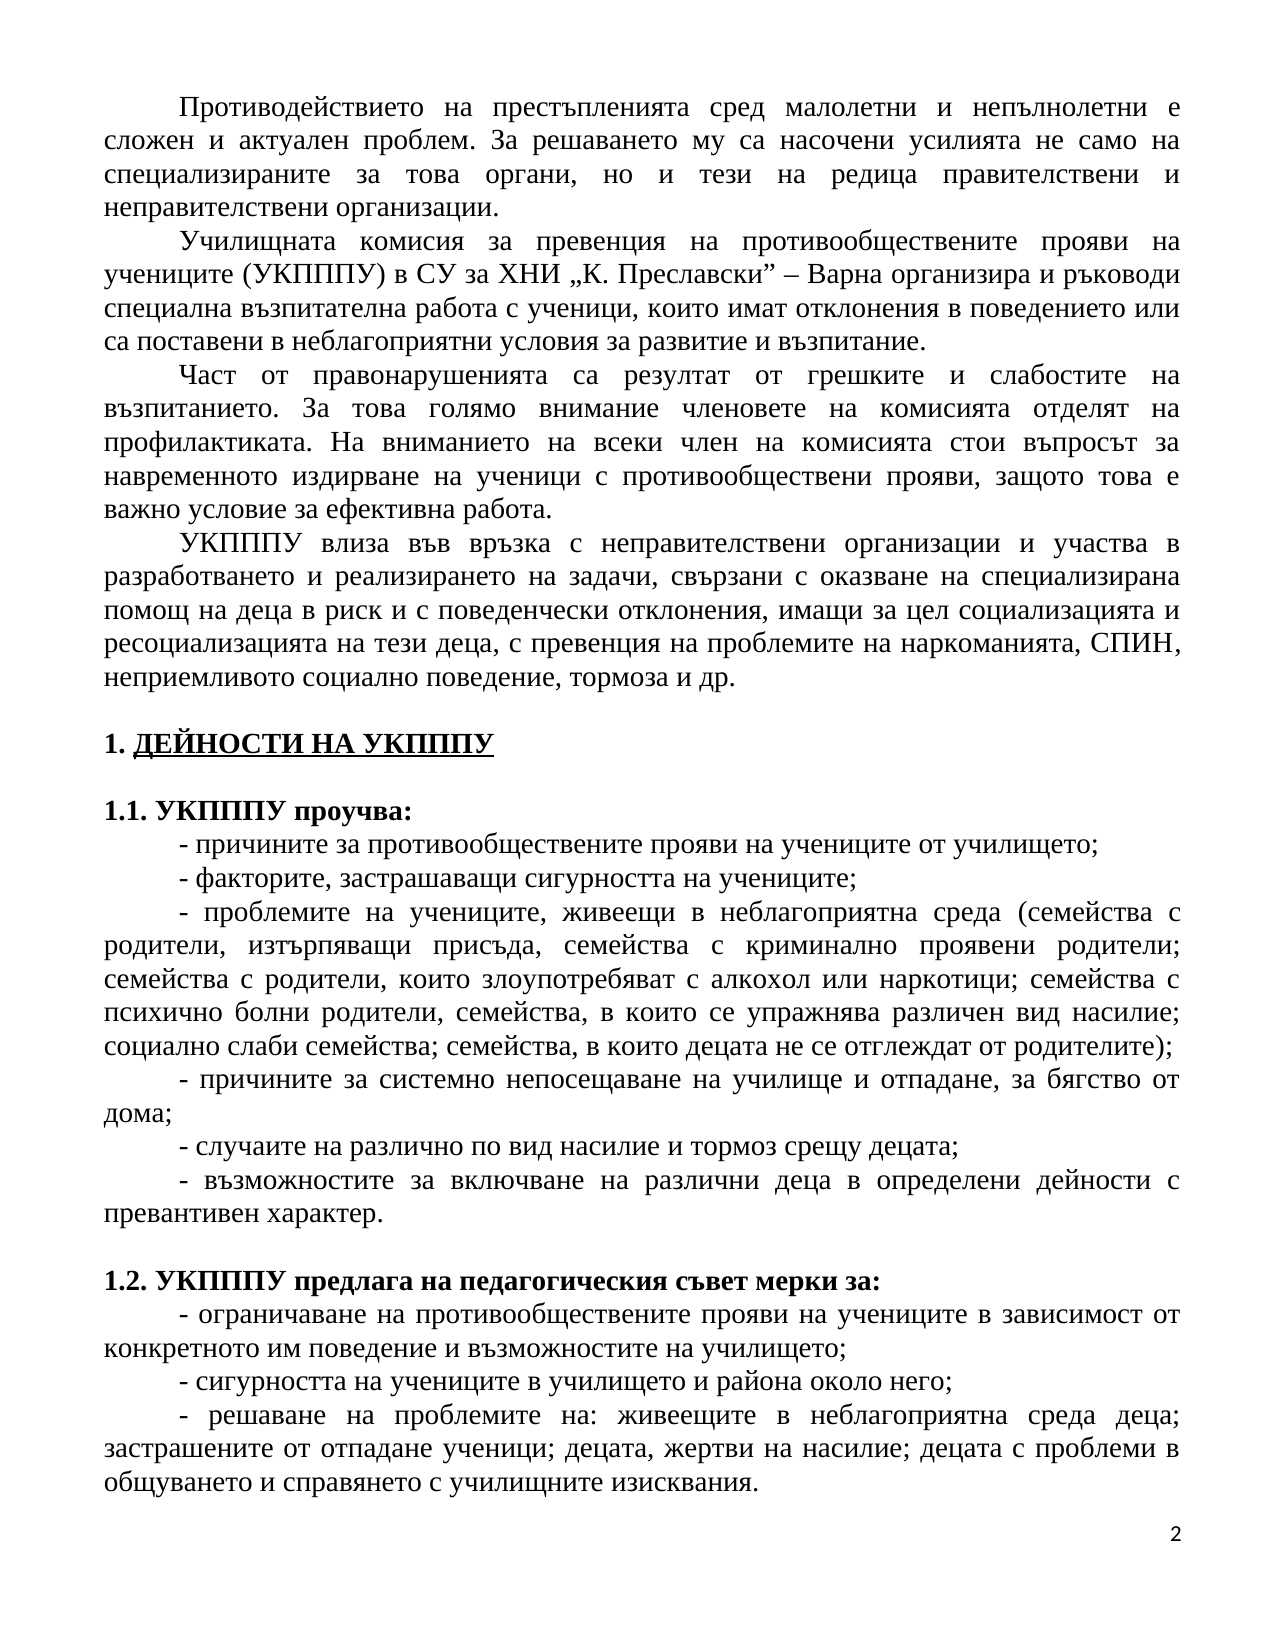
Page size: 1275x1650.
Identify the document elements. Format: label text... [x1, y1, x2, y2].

text - причините за системно непосещаване на училище и отпадане, за бягство от дома; [103, 1061, 1181, 1128]
text - случаите на различно по вид насилие и тормоз срещу децата; [103, 1128, 1181, 1162]
text 1.1. УКПППУ проучва: [103, 793, 1181, 827]
text - проблемите на учениците, живеещи в неблагоприятна среда (семейства с родители, изтърпяващи присъда, семейства с криминално проявени родители; семейства с родители, които злоупотребяват с алкохол или наркотици; семейства с психично болни родители, семейства, в които се упражнява различен вид насилие; социално слаби семейства; семейства, в които децата не се отглеждат от родителите); [103, 894, 1181, 1061]
text - решаване на проблемите на: живеещите в неблагоприятна среда деца; застрашените от отпадане ученици; децата, жертви на насилие; децата с проблеми в общуването и справянето с училищните изисквания. [103, 1397, 1181, 1497]
text Противодействието на престъпленията сред малолетни и непълнолетни е сложен и актуален проблем. За решаването му са насочени усилията не само на специализираните за това органи, но и тези на редица правителствени и неправителствени организации. [103, 89, 1181, 223]
text 1.2. УКПППУ предлага на педагогическия съвет мерки за: [103, 1263, 1181, 1296]
text Училищната комисия за превенция на противообществените прояви на учениците (УКПППУ) в СУ за ХНИ „К. Преславски” – Варна организира и ръководи специална възпитателна работа с ученици, които имат отклонения в поведението или са поставени в неблагоприятни условия за развитие и възпитание. [103, 223, 1181, 357]
text - ограничаване на противообществените прояви на учениците в зависимост от конкретното им поведение и възможностите на училището; [103, 1296, 1181, 1363]
text - сигурността на учениците в училището и района около него; [103, 1363, 1181, 1397]
text - възможностите за включване на различни деца в определени дейности с превантивен характер. [103, 1162, 1181, 1229]
text - причините за противообществените прояви на учениците от училището; [103, 827, 1181, 860]
text Част от правонарушенията са резултат от грешките и слабостите на възпитанието. За това голямо внимание членовете на комисията отделят на профилактиката. На вниманието на всеки член на комисията стои въпросът за навременното издирване на ученици с противообществени прояви, защото това е важно условие за ефективна работа. [103, 357, 1181, 525]
list ДЕЙНОСТИ НА УКПППУ [103, 726, 1181, 759]
text - факторите, застрашаващи сигурността на учениците; [103, 860, 1181, 894]
text УКПППУ влиза във връзка с неправителствени организации и участва в разработването и реализирането на задачи, свързани с оказване на специализирана помощ на деца в риск и с поведенчески отклонения, имащи за цел социализацията и ресоциализацията на тези деца, с превенция на проблемите на наркоманията, СПИН, неприемливото социално поведение, тормоза и др. [103, 525, 1181, 692]
